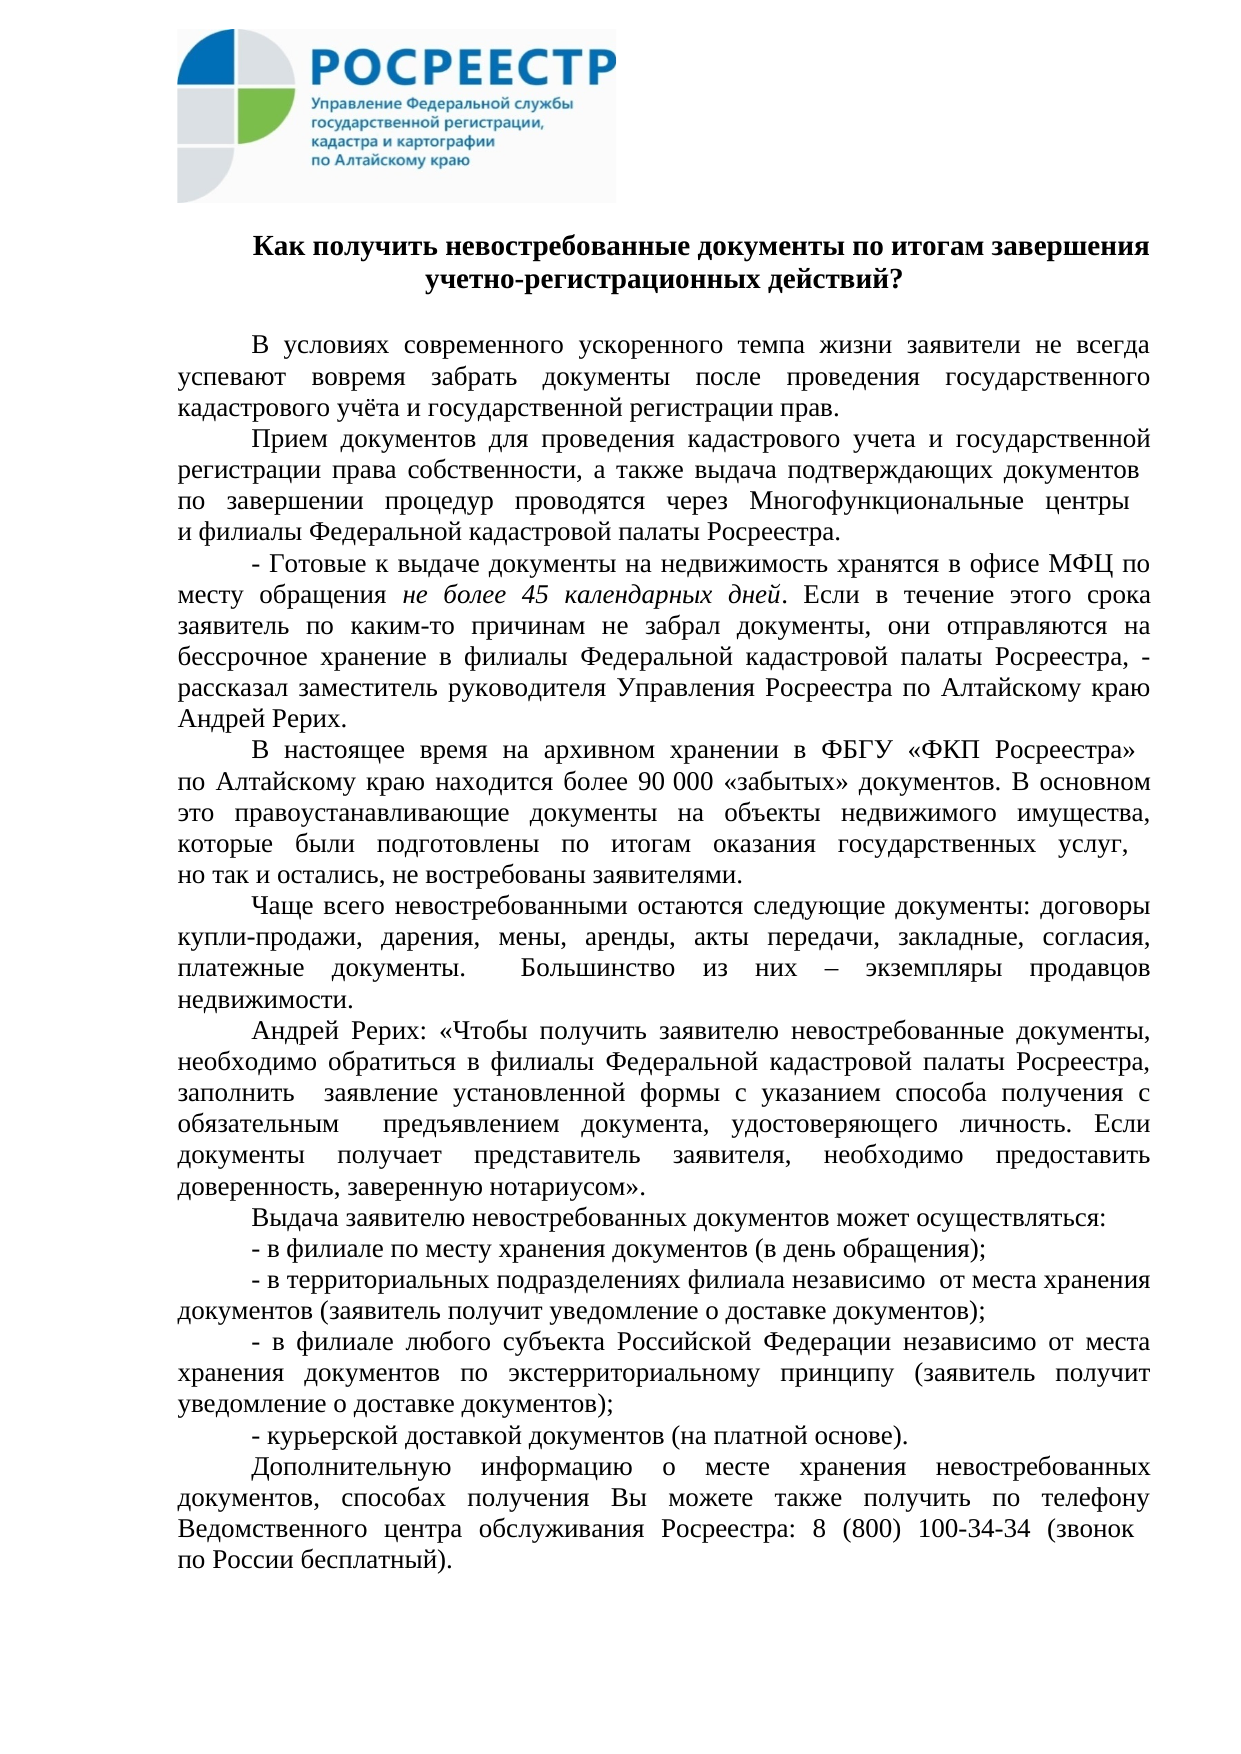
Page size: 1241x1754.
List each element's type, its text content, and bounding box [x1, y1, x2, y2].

text Прием документов для проведения кадастрового учета и государственной регистрации права собственности, а также выдача подтверждающих документов по завершении процедур проводятся через Многофункциональные центры и филиалы Федеральной кадастровой палаты Росреестра. [177, 422, 1152, 547]
picture [177, 29, 617, 203]
text - в территориальных подразделениях филиала независимо от места хранения документов (заявитель получит уведомление о доставке документов); [177, 1263, 1152, 1325]
text - в филиале любого субъекта Российской Федерации независимо от места хранения документов по экстерриториальному принципу (заявитель получит уведомление о доставке документов); [177, 1325, 1152, 1419]
text - в филиале по месту хранения документов (в день обращения); [177, 1232, 1152, 1263]
text Дополнительную информацию о месте хранения невостребованных документов, способах получения Вы можете также получить по телефону Ведомственного центра обслуживания Росреестра: 8 (800) 100-34-34 (звонок по России бесплатный). [177, 1450, 1152, 1574]
text Андрей Рерих: «Чтобы получить заявителю невостребованные документы, необходимо обратиться в филиалы Федеральной кадастровой палаты Росреестра, заполнить заявление установленной формы с указанием способа получения с обязательным предъявлением документа, удостоверяющего личность. Если документы получает представитель заявителя, необходимо предоставить доверенность, заверенную нотариусом». [177, 1014, 1152, 1201]
text Как получить невостребованные документы по итогам завершения учетно-регистрационных действий? [177, 228, 1152, 295]
text - Готовые к выдаче документы на недвижимость хранятся в офисе МФЦ по месту обращения не более 45 календарных дней. Если в течение этого срока заявитель по каким-то причинам не забрал документы, они отправляются на бессрочное хранение в филиалы Федеральной кадастровой палаты Росреестра, - рассказал заместитель руководителя Управления Росреестра по Алтайскому краю Андрей Рерих. [177, 547, 1152, 733]
text Выдача заявителю невостребованных документов может осуществляться: [177, 1201, 1152, 1232]
text В настоящее время на архивном хранении в ФБГУ «ФКП Росреестра» по Алтайскому краю находится более 90 000 «забытых» документов. В основном это правоустанавливающие документы на объекты недвижимого имущества, которые были подготовлены по итогам оказания государственных услуг, но так и остались, не востребованы заявителями. [177, 733, 1152, 889]
text - курьерской доставкой документов (на платной основе). [177, 1419, 1152, 1450]
text В условиях современного ускоренного темпа жизни заявители не всегда успевают вовремя забрать документы после проведения государственного кадастрового учёта и государственной регистрации прав. [177, 329, 1152, 422]
text Чаще всего невостребованными остаются следующие документы: договоры купли-продажи, дарения, мены, аренды, акты передачи, закладные, согласия, платежные документы. Большинство из них – экземпляры продавцов недвижимости. [177, 889, 1152, 1014]
